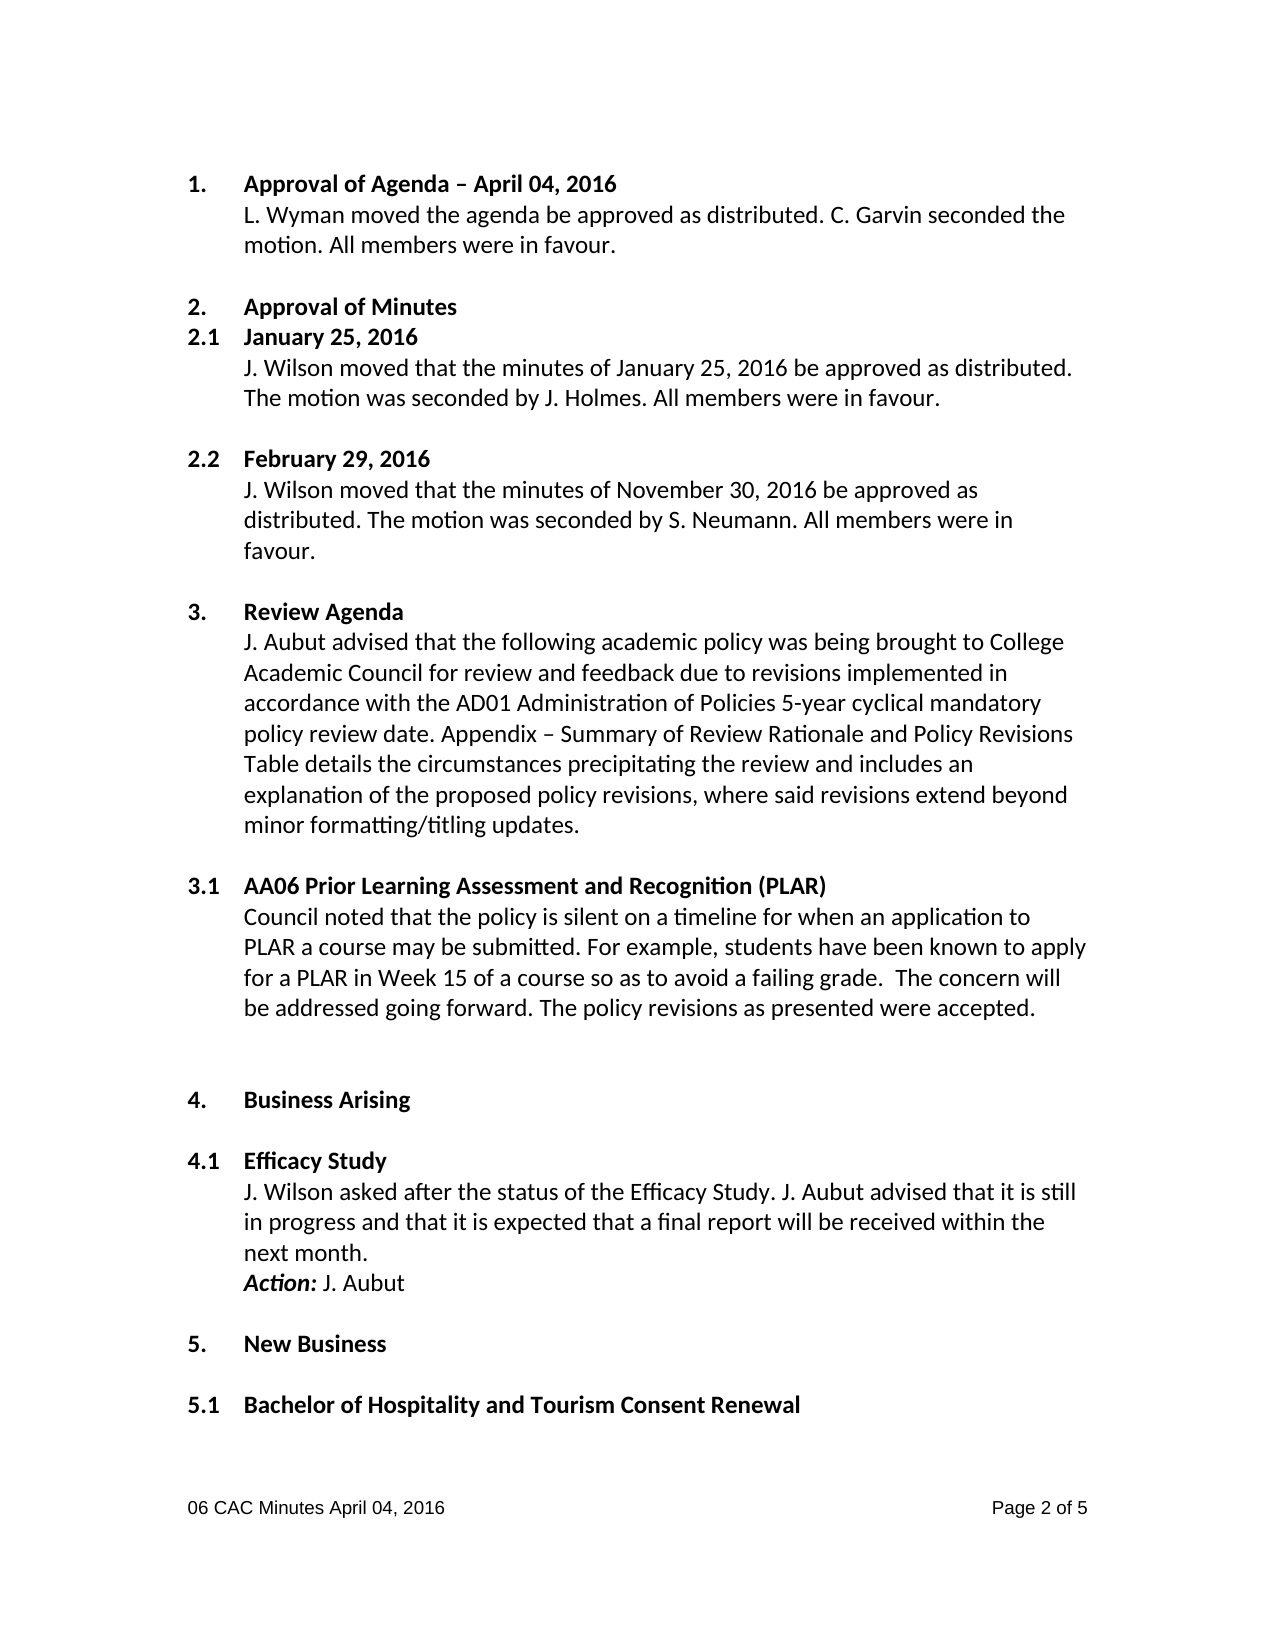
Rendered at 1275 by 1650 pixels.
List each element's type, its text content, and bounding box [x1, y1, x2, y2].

text 1. Approval of Agenda – April 04, 2016 [187, 168, 1087, 199]
text 3. Review Agenda [187, 596, 1087, 626]
text 2. Approval of Minutes [187, 291, 1087, 321]
text 2.1 January 25, 2016 [187, 321, 1087, 352]
text 5. New Business [187, 1328, 1087, 1359]
text 5.1 Bachelor of Hospitality and Tourism Consent Renewal [187, 1389, 1087, 1420]
text 4.1 Efficacy Study [187, 1145, 1087, 1176]
text Action: J. Aubut [187, 1267, 1087, 1298]
text J. Wilson moved that the minutes of January 25, 2016 be approved as distributed. The motion was seconded by J. Holmes. All members were in favour. [187, 352, 1087, 413]
text J. Wilson asked after the status of the Efficacy Study. J. Aubut advised that it is still in progress and that it is expected that a final report will be received within the next month. [187, 1176, 1087, 1267]
text 4. Business Arising [187, 1084, 1087, 1115]
text J. Wilson moved that the minutes of November 30, 2016 be approved as distributed. The motion was seconded by S. Neumann. All members were in favour. [187, 474, 1087, 565]
text 3.1 AA06 Prior Learning Assessment and Recognition (PLAR) [187, 871, 1087, 901]
text Council noted that the policy is silent on a timeline for when an application to PLAR a course may be submitted. For example, students have been known to apply for a PLAR in Week 15 of a course so as to avoid a failing grade. The concern will be addressed going forward. The policy revisions as presented were accepted. [187, 901, 1087, 1023]
text 2.2 February 29, 2016 [187, 443, 1087, 474]
text J. Aubut advised that the following academic policy was being brought to College Academic Council for review and feedback due to revisions implemented in accordance with the AD01 Administration of Policies 5-year cyclical mandatory policy review date. Appendix – Summary of Review Rationale and Policy Revisions Table details the circumstances precipitating the review and includes an explanation of the proposed policy revisions, where said revisions extend beyond minor formatting/titling updates. [187, 626, 1087, 840]
text L. Wyman moved the agenda be approved as distributed. C. Garvin seconded the motion. All members were in favour. [244, 199, 1087, 260]
